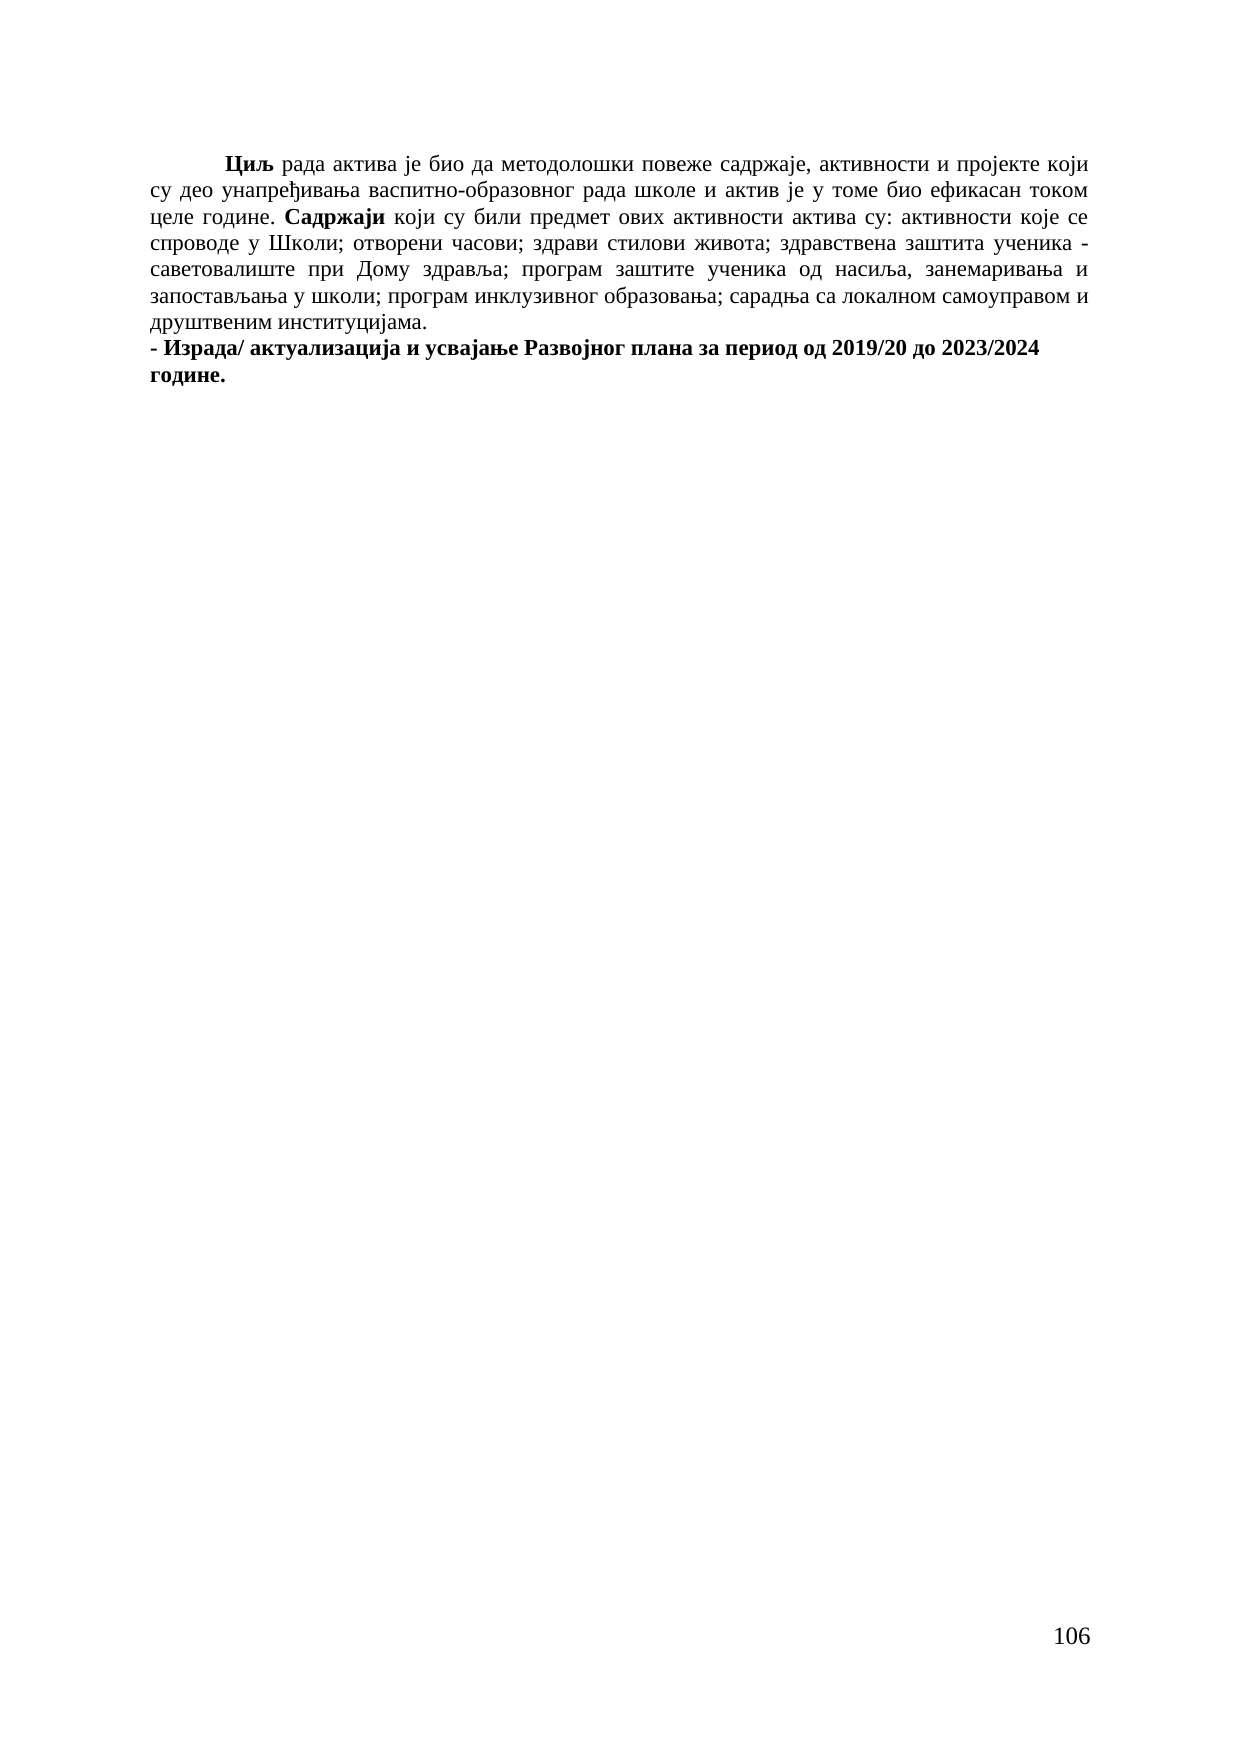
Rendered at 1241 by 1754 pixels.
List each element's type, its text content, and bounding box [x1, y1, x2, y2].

text Циљ рада актива је био да методолошки повеже садржаје, активности и пројекте који су део унапређивања васпитно-образовног рада школе и актив је у томе био ефикасан током целе године. Садржаји који су били предмет ових активности актива су: активности које се спроводе у Школи; отворени часови; здрави стилови живота; здравствена заштита ученика - саветовалиште при Дому здравља; програм заштите ученика од насиља, занемаривања и запостављања у школи; програм инклузивног образовања; сарадња са локалном самоуправом и друштвеним институцијама. [150, 150, 1090, 334]
text - Израда/ актуализација и усвајање Развојног плана за период од 2019/20 до 2023/2024 године. [150, 334, 1090, 387]
